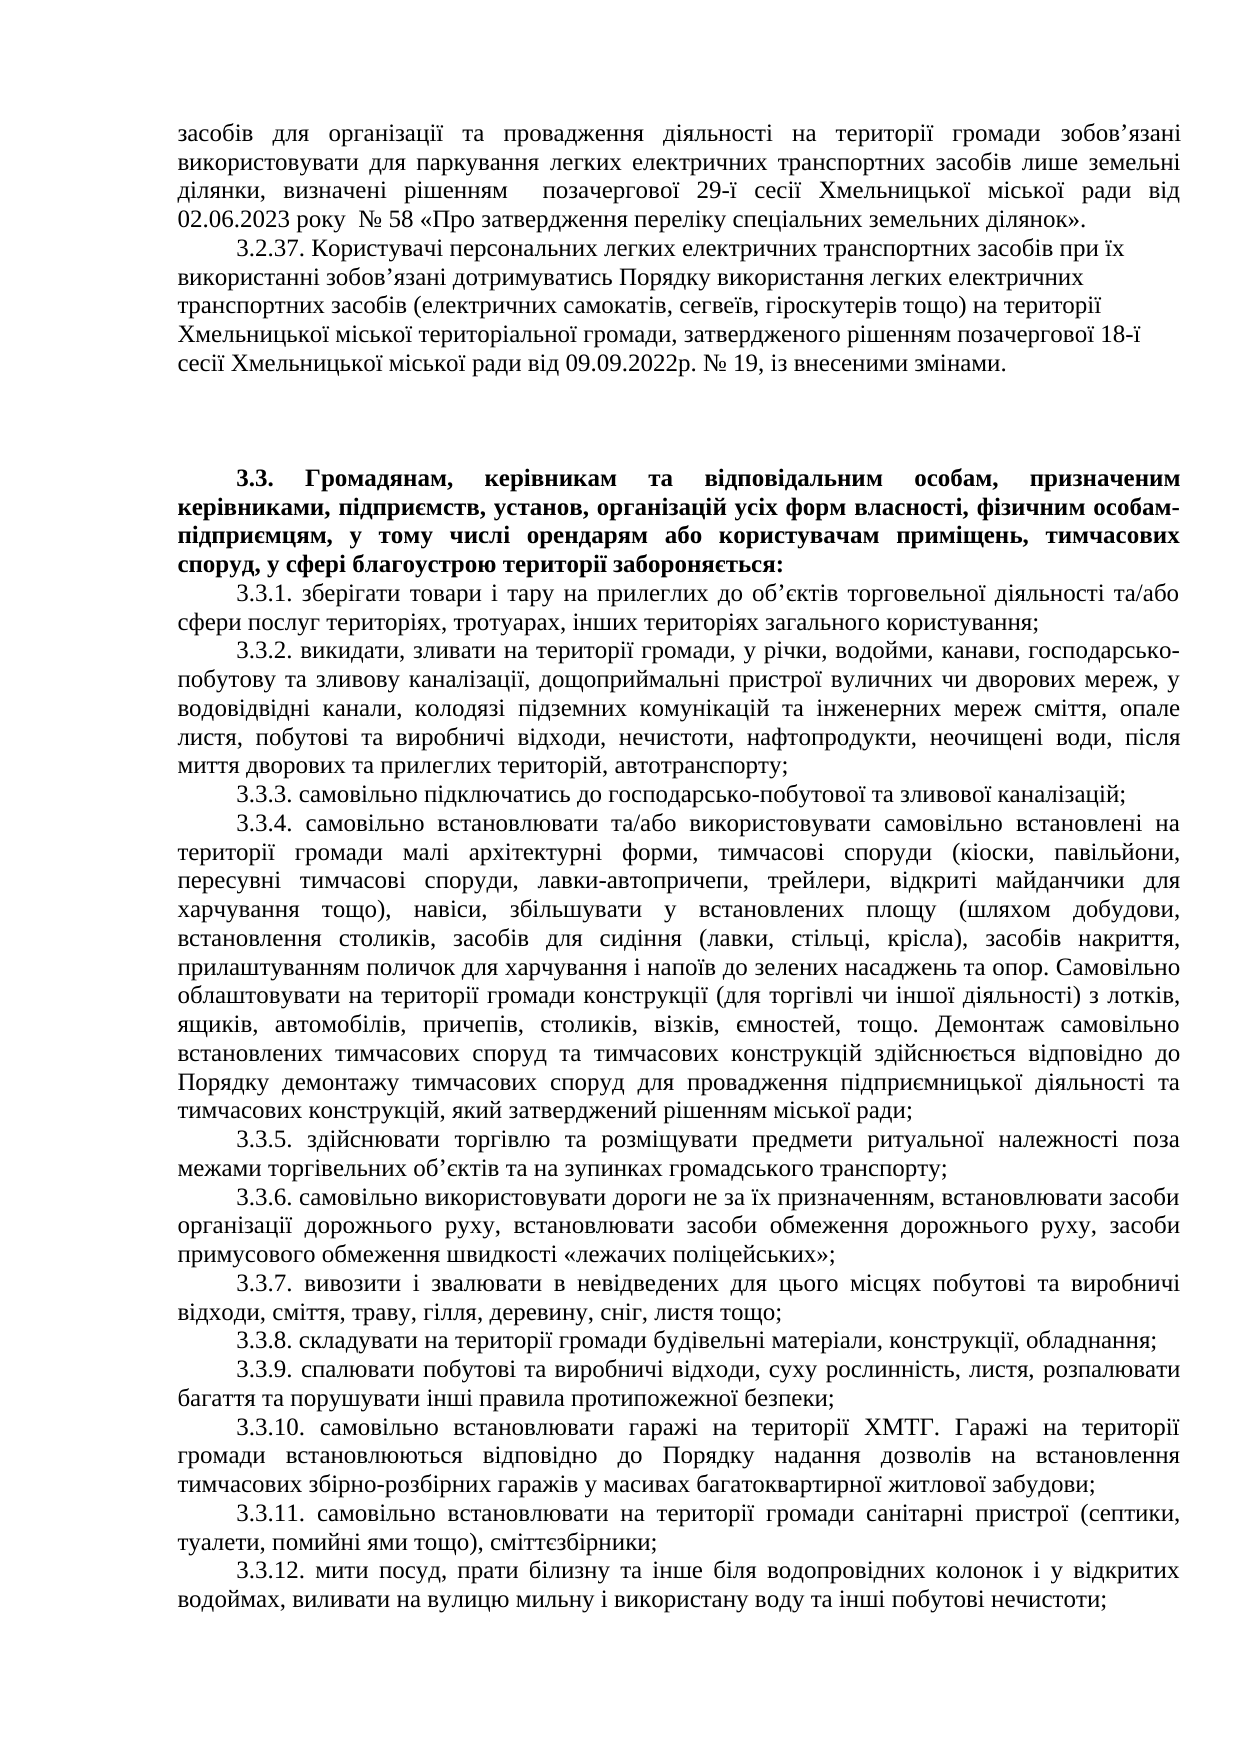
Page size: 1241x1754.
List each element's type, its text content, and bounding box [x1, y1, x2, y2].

text засобів для організації та провадження діяльності на території громади зобов’язані використовувати для паркування легких електричних транспортних засобів лише земельні ділянки, визначені рішенням позачергової 29-ї сесії Хмельницької міської ради від 02.06.2023 року № 58 «Про затвердження переліку спеціальних земельних ділянок». [177, 118, 1181, 233]
text 3.3.12. мити посуд, прати білизну та інше біля водопровідних колонок і у відкритих водоймах, виливати на вулицю мильну і використану воду та інші побутові нечистоти; [177, 1556, 1181, 1613]
text Хмельницької міської територіальної громади, затвердженого рішенням позачергової 18-ї [177, 319, 1181, 348]
text використанні зобов’язані дотримуватись Порядку використання легких електричних [177, 262, 1181, 291]
text 3.3.5. здійснювати торгівлю та розміщувати предмети ритуальної належності поза межами торгівельних об’єктів та на зупинках громадського транспорту; [177, 1124, 1181, 1182]
text 3.3. Громадянам, керівникам та відповідальним особам, призначеним керівниками, підприємств, установ, організацій усіх форм власності, фізичним особам-підприємцям, у тому числі орендарям або користувачам приміщень, тимчасових споруд, у сфері благоустрою території забороняється: [177, 463, 1181, 578]
text 3.3.9. спалювати побутові та виробничі відходи, суху рослинність, листя, розпалювати багаття та порушувати інші правила протипожежної безпеки; [177, 1354, 1181, 1412]
text 3.3.7. вивозити і звалювати в невідведених для цього місцях побутові та виробничі відходи, сміття, траву, гілля, деревину, сніг, листя тощо; [177, 1268, 1181, 1326]
text транспортних засобів (електричних самокатів, сегвеїв, гіроскутерів тощо) на території [177, 291, 1181, 319]
text 3.3.11. самовільно встановлювати на території громади санітарні пристрої (септики, туалети, помийні ями тощо), сміттєзбірники; [177, 1498, 1181, 1556]
text 3.3.1. зберігати товари і тару на прилеглих до об’єктів торговельної діяльності та/або сфери послуг територіях, тротуарах, інших територіях загального користування; [177, 578, 1181, 636]
text 3.3.3. самовільно підключатись до господарсько-побутової та зливової каналізацій; [177, 779, 1181, 808]
text 3.3.8. складувати на території громади будівельні матеріали, конструкції, обладнання; [177, 1326, 1181, 1354]
text 3.3.4. самовільно встановлювати та/або використовувати самовільно встановлені на території громади малі архітектурні форми, тимчасові споруди (кіоски, павільйони, пересувні тимчасові споруди, лавки-автопричепи, трейлери, відкриті майданчики для харчування тощо), навіси, збільшувати у встановлених площу (шляхом добудови, встановлення столиків, засобів для сидіння (лавки, стільці, крісла), засобів накриття, прилаштуванням поличок для харчування і напоїв до зелених насаджень та опор. Самовільно облаштовувати на території громади конструкції (для торгівлі чи іншої діяльності) з лотків, ящиків, автомобілів, причепів, столиків, візків, ємностей, тощо. Демонтаж самовільно встановлених тимчасових споруд та тимчасових конструкцій здійснюється відповідно до Порядку демонтажу тимчасових споруд для провадження підприємницької діяльності та тимчасових конструкцій, який затверджений рішенням міської ради; [177, 808, 1181, 1124]
text 3.3.6. самовільно використовувати дороги не за їх призначенням, встановлювати засоби організації дорожнього руху, встановлювати засоби обмеження дорожнього руху, засоби примусового обмеження швидкості «лежачих поліцейських»; [177, 1182, 1181, 1268]
text 3.3.2. викидати, зливати на території громади, у річки, водойми, канави, господарсько-побутову та зливову каналізації, дощоприймальні пристрої вуличних чи дворових мереж, у водовідвідні канали, колодязі підземних комунікацій та інженерних мереж сміття, опале листя, побутові та виробничі відходи, нечистоти, нафтопродукти, неочищені води, після миття дворових та прилеглих територій, автотранспорту; [177, 636, 1181, 779]
text 3.2.37. Користувачі персональних легких електричних транспортних засобів при їх [236, 233, 1181, 262]
text сесії Хмельницької міської ради від 09.09.2022р. № 19, із внесеними змінами. [177, 348, 1181, 377]
text 3.3.10. самовільно встановлювати гаражі на території ХМТГ. Гаражі на території громади встановлюються відповідно до Порядку надання дозволів на встановлення тимчасових збірно-розбірних гаражів у масивах багатоквартирної житлової забудови; [177, 1412, 1181, 1498]
